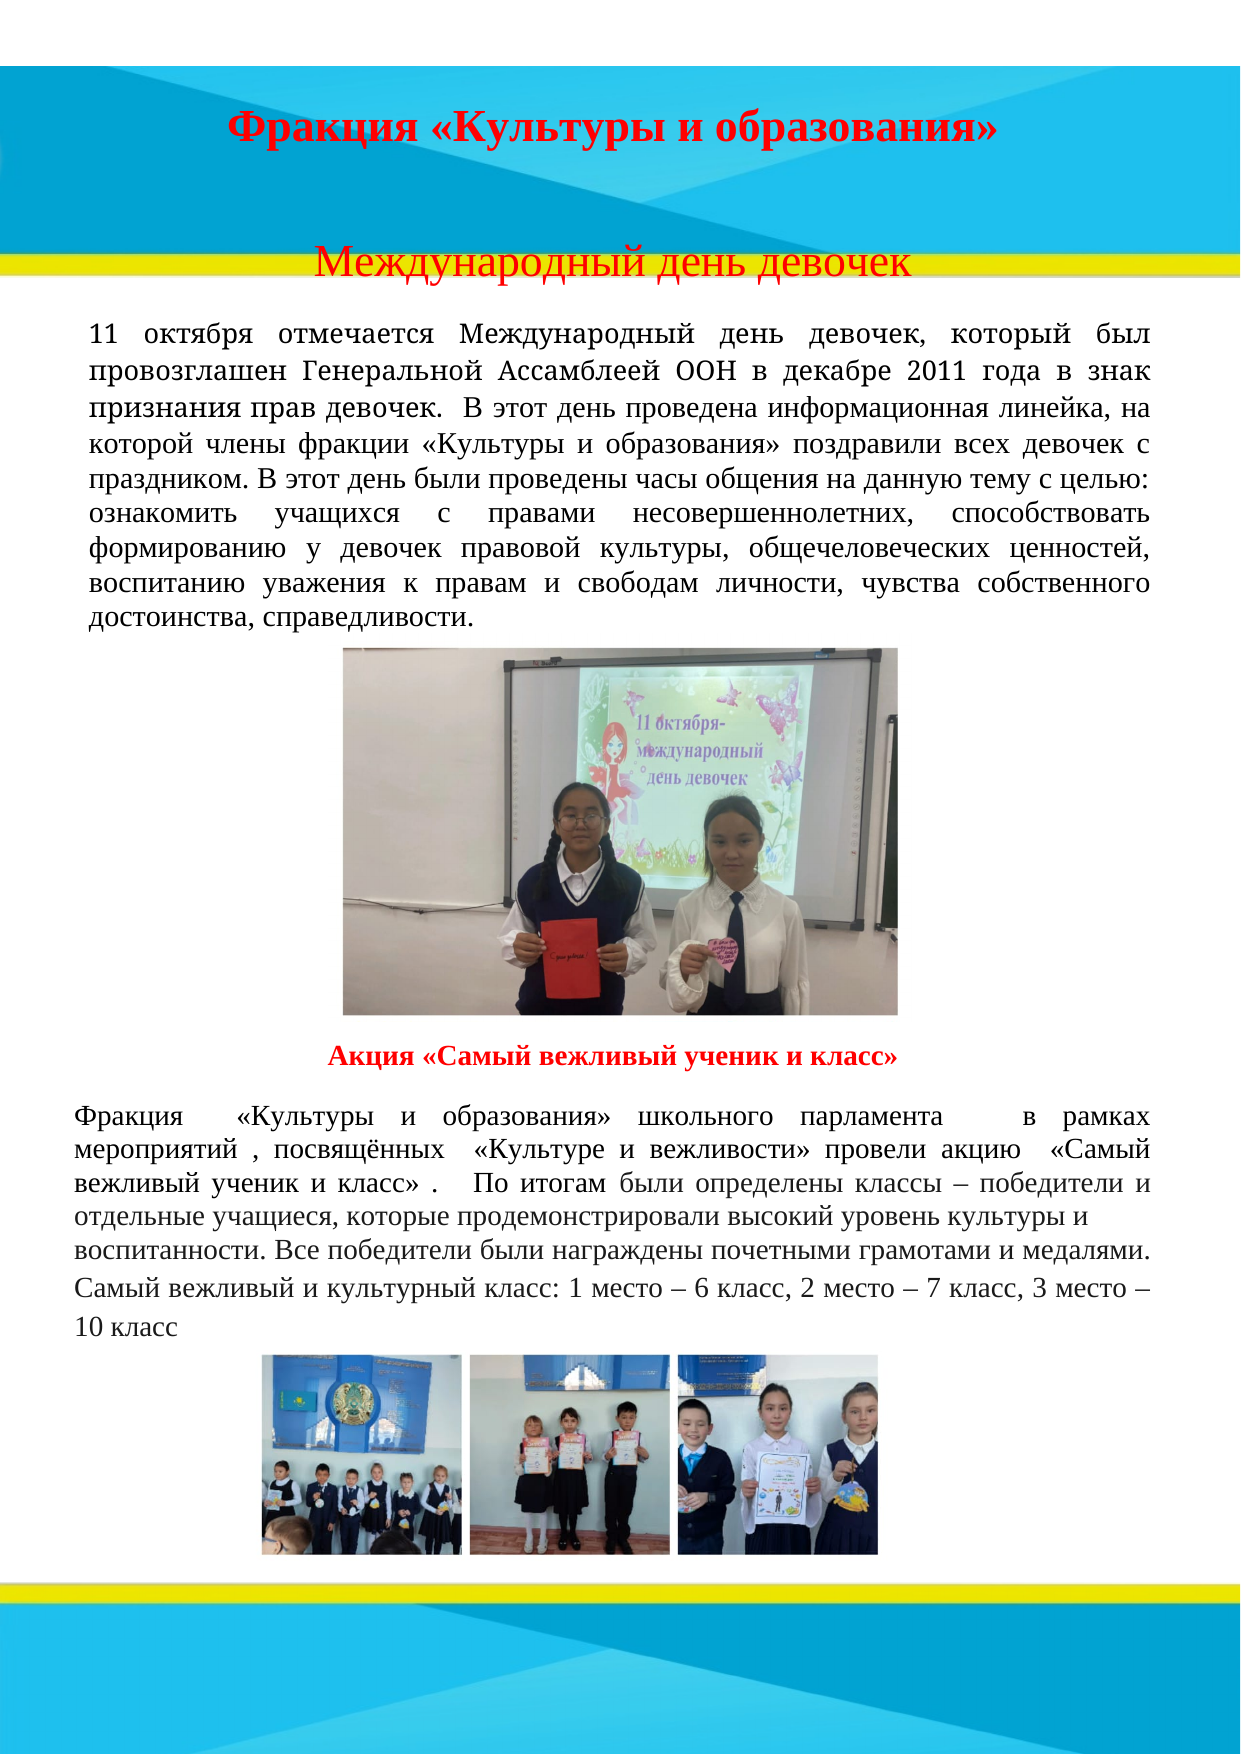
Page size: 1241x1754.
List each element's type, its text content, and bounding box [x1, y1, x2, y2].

text 11 октября отмечается Международный день девочек, который был провозглашен Генеральной Ассамблеей ООН в декабре 2011 года в знак признания прав девочек. В этот день проведена информационная линейка, на которой члены фракции «Культуры и образования» поздравили всех девочек с праздником. В этот день были проведены часы общения на данную тему с целью: ознакомить учащихся с правами несовершеннолетних, способствовать формированию у девочек правовой культуры, общечеловеческих ценностей, воспитанию уважения к правам и свободам личности, чувства собственного достоинства, справедливости. [89, 388, 1152, 633]
text Международный день девочек [74, 233, 1152, 286]
text воспитанности. Все победители были награждены почетными грамотами и медалями. Самый вежливый и культурный класс: 1 место – 6 класс, 2 место – 7 класс, 3 место – 10 класс [74, 1232, 1152, 1342]
picture [114, 66, 1241, 278]
text Фракция «Культуры и образования» [74, 99, 1152, 151]
picture [245, 1350, 894, 1571]
picture [0, 252, 74, 278]
text Фракция «Культуры и образования» школьного парламента в рамках мероприятий , посвящённых «Культуре и вежливости» провели акцию «Самый вежливый ученик и класс» . По итогам были определены классы – победители и отдельные учащиеся, которые продемонстрировали высокий уровень культуры и [74, 1098, 1152, 1232]
picture [328, 633, 912, 1022]
text Акция «Самый вежливый ученик и класс» [74, 1038, 1152, 1072]
picture [0, 1583, 1241, 1754]
